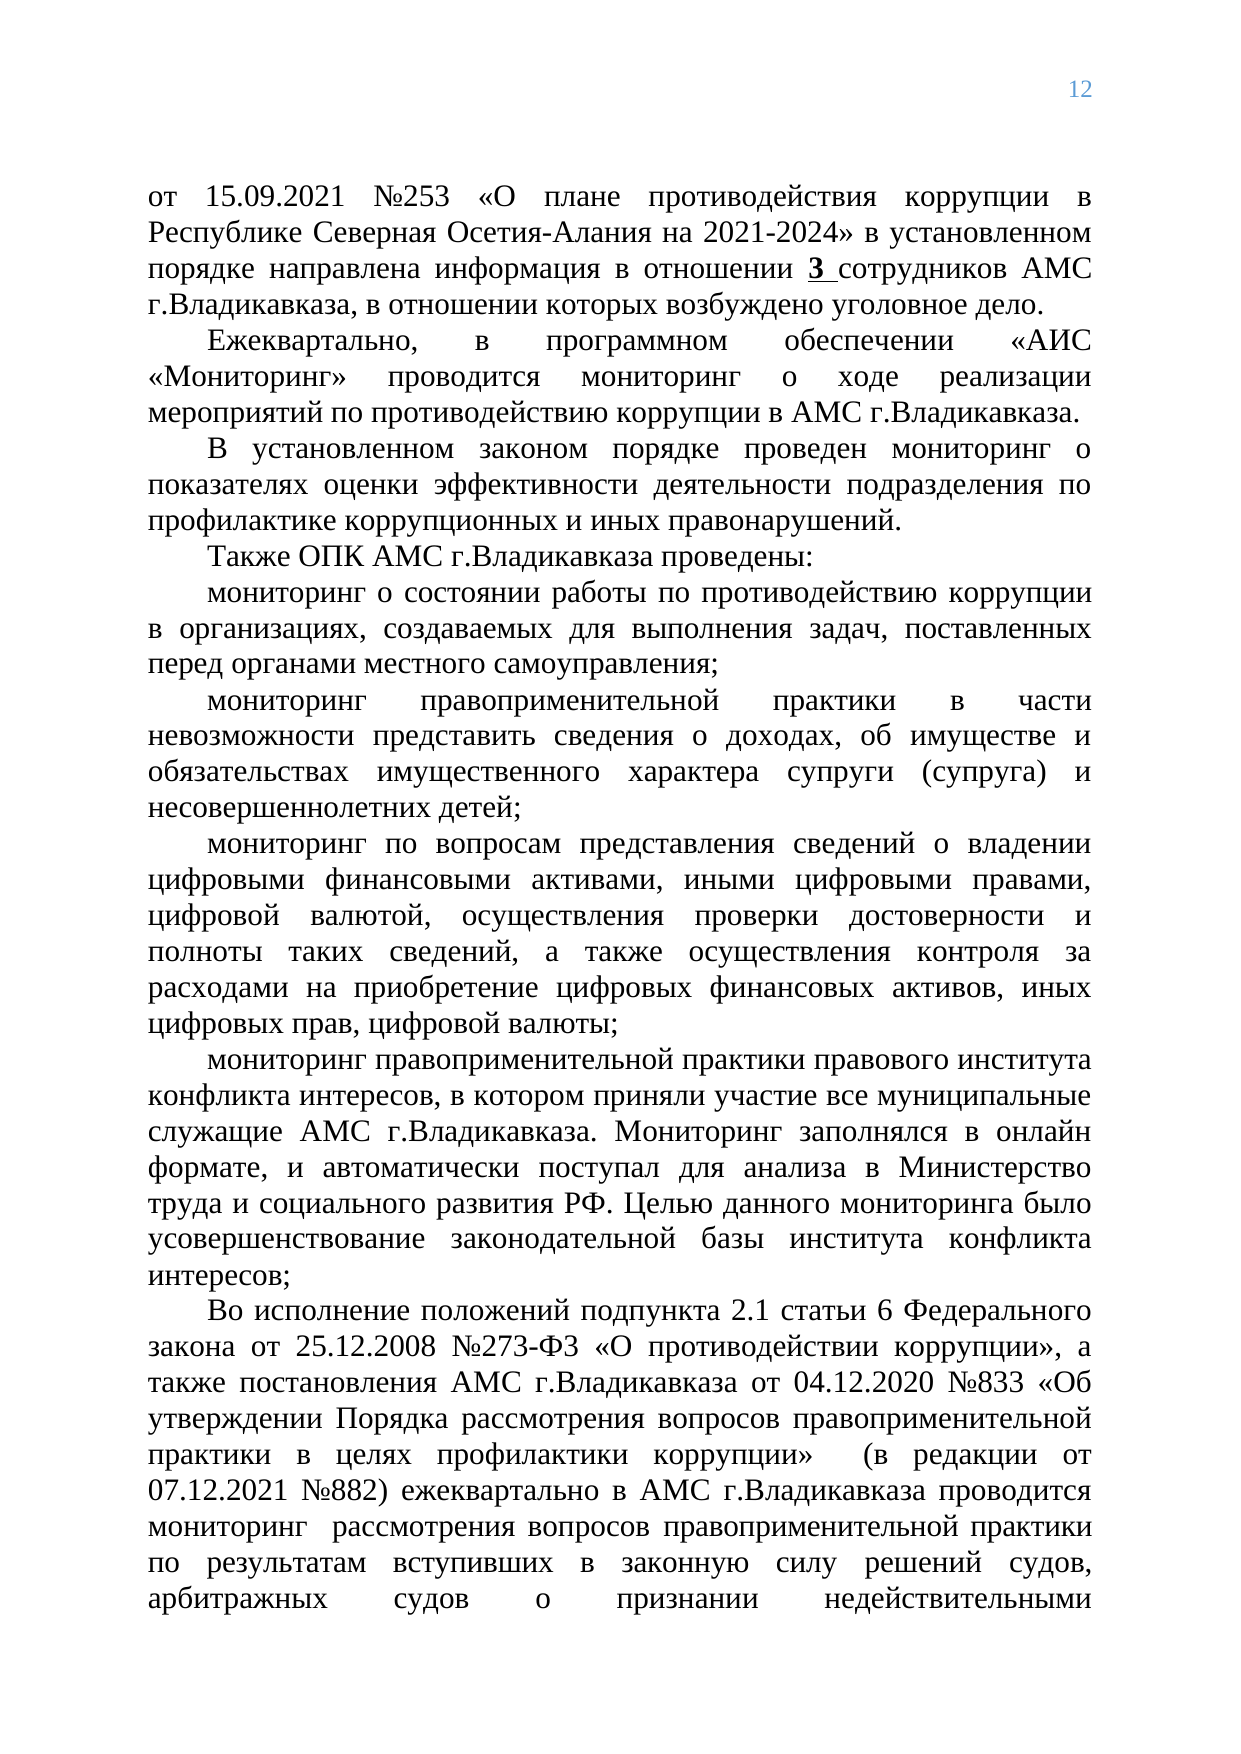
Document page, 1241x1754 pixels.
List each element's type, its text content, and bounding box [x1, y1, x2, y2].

text мониторинг правоприменительной практики в части невозможности представить сведения о доходах, об имуществе и обязательствах имущественного характера супруги (супруга) и несовершеннолетних детей; [148, 681, 1092, 824]
text Ежеквартально, в программном обеспечении «АИС «Мониторинг» проводится мониторинг о ходе реализации мероприятий по противодействию коррупции в АМС г.Владикавказа. [148, 321, 1092, 429]
text мониторинг правоприменительной практики правового института конфликта интересов, в котором приняли участие все муниципальные служащие АМС г.Владикавказа. Мониторинг заполнялся в онлайн формате, и автоматически поступал для анализа в Министерство труда и социального развития РФ. Целью данного мониторинга было усовершенствование законодательной базы института конфликта интересов; [148, 1040, 1092, 1292]
text мониторинг по вопросам представления сведений о владении цифровыми финансовыми активами, иными цифровыми правами, цифровой валютой, осуществления проверки достоверности и полноты таких сведений, а также осуществления контроля за расходами на приобретение цифровых финансовых активов, иных цифровых прав, цифровой валюты; [148, 824, 1092, 1040]
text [148, 1292, 1092, 1615]
text мониторинг о состоянии работы по противодействию коррупции в организациях, создаваемых для выполнения задач, поставленных перед органами местного самоуправления; [148, 573, 1092, 681]
text Также ОПК АМС г.Владикавказа проведены: [148, 537, 1092, 573]
text В установленном законом порядке проведен мониторинг о показателях оценки эффективности деятельности подразделения по профилактике коррупционных и иных правонарушений. [148, 429, 1092, 537]
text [148, 178, 1092, 321]
